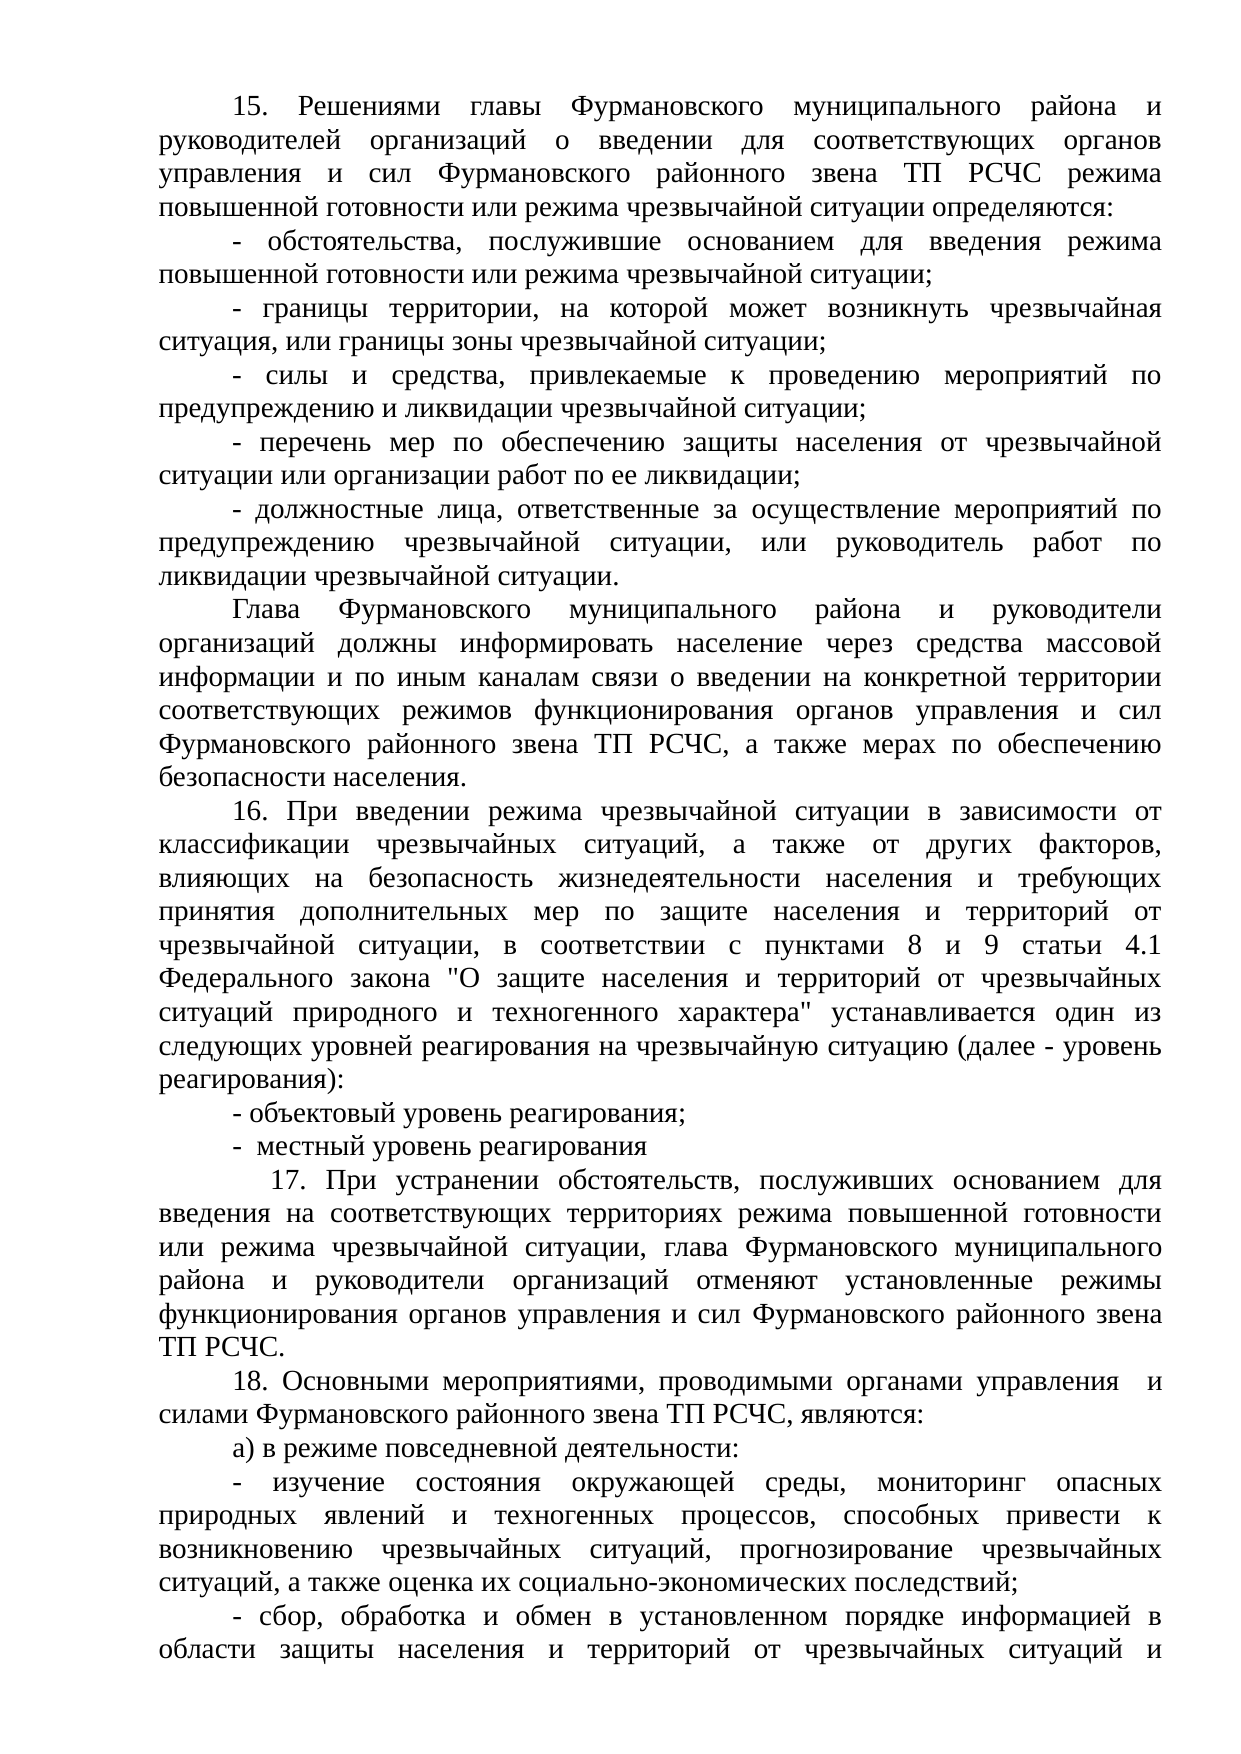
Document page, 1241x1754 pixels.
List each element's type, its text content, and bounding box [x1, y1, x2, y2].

text - местный уровень реагирования [158, 1128, 1162, 1162]
text 16. При введении режима чрезвычайной ситуации в зависимости от классификации чрезвычайных ситуаций, а также от других факторов, влияющих на безопасность жизнедеятельности населения и требующих принятия дополнительных мер по защите населения и территорий от чрезвычайной ситуации, в соответствии с пунктами 8 и 9 статьи 4.1 Федерального закона "О защите населения и территорий от чрезвычайных ситуаций природного и техногенного характера" устанавливается один из следующих уровней реагирования на чрезвычайную ситуацию (далее - уровень реагирования): [158, 793, 1162, 1095]
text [158, 1598, 1162, 1665]
text 17. При устранении обстоятельств, послуживших основанием для введения на соответствующих территориях режима повышенной готовности или режима чрезвычайной ситуации, глава Фурмановского муниципального района и руководители организаций отменяют установленные режимы функционирования органов управления и сил Фурмановского районного звена ТП РСЧС. [158, 1162, 1162, 1363]
text - объектовый уровень реагирования; [158, 1095, 1162, 1128]
text Глава Фурмановского муниципального района и руководители организаций должны информировать население через средства массовой информации и по иным каналам связи о введении на конкретной территории соответствующих режимов функционирования органов управления и сил Фурмановского районного звена ТП РСЧС, а также мерах по обеспечению безопасности населения. [158, 592, 1162, 793]
text а) в режиме повседневной деятельности: [158, 1430, 1162, 1464]
text - изучение состояния окружающей среды, мониторинг опасных природных явлений и техногенных процессов, способных привести к возникновению чрезвычайных ситуаций, прогнозирование чрезвычайных ситуаций, а также оценка их социально-экономических последствий; [158, 1464, 1162, 1598]
text - обстоятельства, послужившие основанием для введения режима повышенной готовности или режима чрезвычайной ситуации; [158, 223, 1162, 290]
text - силы и средства, привлекаемые к проведению мероприятий по предупреждению и ликвидации чрезвычайной ситуации; [158, 357, 1162, 424]
text - перечень мер по обеспечению защиты населения от чрезвычайной ситуации или организации работ по ее ликвидации; [158, 424, 1162, 491]
text - должностные лица, ответственные за осуществление мероприятий по предупреждению чрезвычайной ситуации, или руководитель работ по ликвидации чрезвычайной ситуации. [158, 491, 1162, 592]
text 15. Решениями главы Фурмановского муниципального района и руководителей организаций о введении для соответствующих органов управления и сил Фурмановского районного звена ТП РСЧС режима повышенной готовности или режима чрезвычайной ситуации определяются: [158, 88, 1162, 223]
text - границы территории, на которой может возникнуть чрезвычайная ситуация, или границы зоны чрезвычайной ситуации; [158, 290, 1162, 357]
text 18. Основными мероприятиями, проводимыми органами управления и силами Фурмановского районного звена ТП РСЧС, являются: [158, 1363, 1162, 1430]
